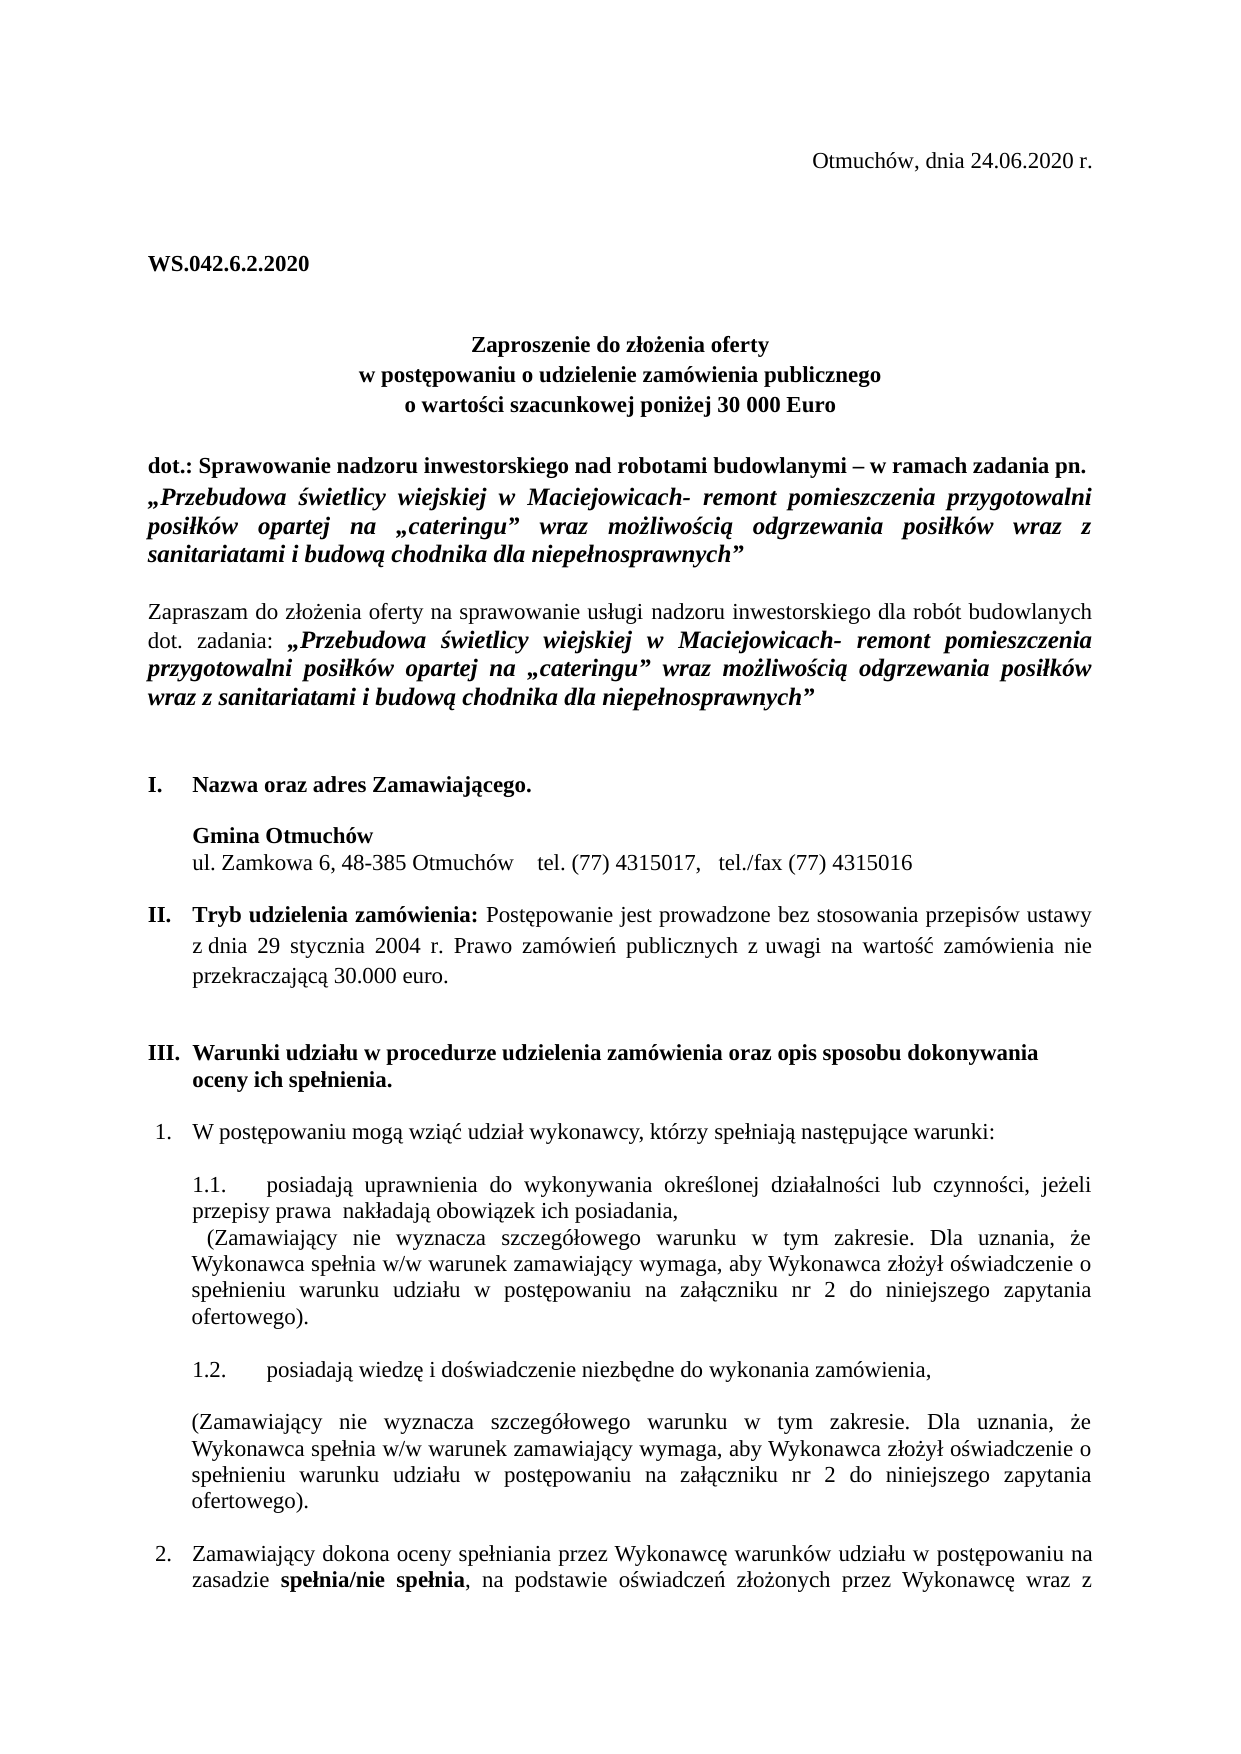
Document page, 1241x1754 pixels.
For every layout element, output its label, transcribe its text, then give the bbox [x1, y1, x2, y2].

text w postępowaniu o udzielenie zamówienia publicznego [148, 361, 1093, 387]
text Otmuchów, dnia 24.06.2020 r. [148, 148, 1093, 174]
text dot.: Sprawowanie nadzoru inwestorskiego nad robotami budowlanymi – w ramach zadania pn. [148, 452, 1093, 478]
text „Przebudowa świetlicy wiejskiej w Maciejowicach- remont pomieszczenia przygotowalni posiłków opartej na „cateringu” wraz możliwością odgrzewania posiłków wraz z sanitariatami i budową chodnika dla niepełnosprawnych” [148, 482, 1093, 568]
text Zaproszenie do złożenia oferty [148, 331, 1093, 357]
text ul. Zamkowa 6, 48-385 Otmuchów tel. (77) 4315017, tel./fax (77) 4315016 [148, 849, 1093, 875]
text WS.042.6.2.2020 [148, 250, 1093, 276]
text Gmina Otmuchów [148, 822, 1093, 849]
text (Zamawiający nie wyznacza szczegółowego warunku w tym zakresie. Dla uznania, że Wykonawca spełnia w/w warunek zamawiający wymaga, aby Wykonawca złożył oświadczenie o spełnieniu warunku udziału w postępowaniu na załączniku nr 2 do niniejszego zapytania ofertowego). [191, 1408, 1093, 1514]
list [155, 1540, 1093, 1593]
list Warunki udziału w procedurze udzielenia zamówienia oraz opis sposobu dokonywania oceny ich spełnienia. [148, 1039, 1093, 1092]
text o wartości szacunkowej poniżej 30 000 Euro [148, 391, 1093, 418]
list posiadają wiedzę i doświadczenie niezbędne do wykonania zamówienia, [192, 1356, 1093, 1382]
list Nazwa oraz adres Zamawiającego. [148, 771, 1093, 798]
text Zapraszam do złożenia oferty na sprawowanie usługi nadzoru inwestorskiego dla robót budowlanych dot. zadania: „Przebudowa świetlicy wiejskiej w Maciejowicach- remont pomieszczenia przygotowalni posiłków opartej na „cateringu” wraz możliwością odgrzewania posiłków wraz z sanitariatami i budową chodnika dla niepełnosprawnych” [148, 598, 1093, 711]
text (Zamawiający nie wyznacza szczegółowego warunku w tym zakresie. Dla uznania, że Wykonawca spełnia w/w warunek zamawiający wymaga, aby Wykonawca złożył oświadczenie o spełnieniu warunku udziału w postępowaniu na załączniku nr 2 do niniejszego zapytania ofertowego). [191, 1224, 1093, 1329]
list Tryb udzielenia zamówienia: Postępowanie jest prowadzone bez stosowania przepisów ustawy z dnia 29 stycznia 2004 r. Prawo zamówień publicznych z uwagi na wartość zamówienia nie przekraczającą 30.000 euro. [148, 902, 1093, 988]
list posiadają uprawnienia do wykonywania określonej działalności lub czynności, jeżeli przepisy prawa nakładają obowiązek ich posiadania, [192, 1171, 1093, 1224]
list W postępowaniu mogą wziąć udział wykonawcy, którzy spełniają następujące warunki: [154, 1118, 1093, 1145]
